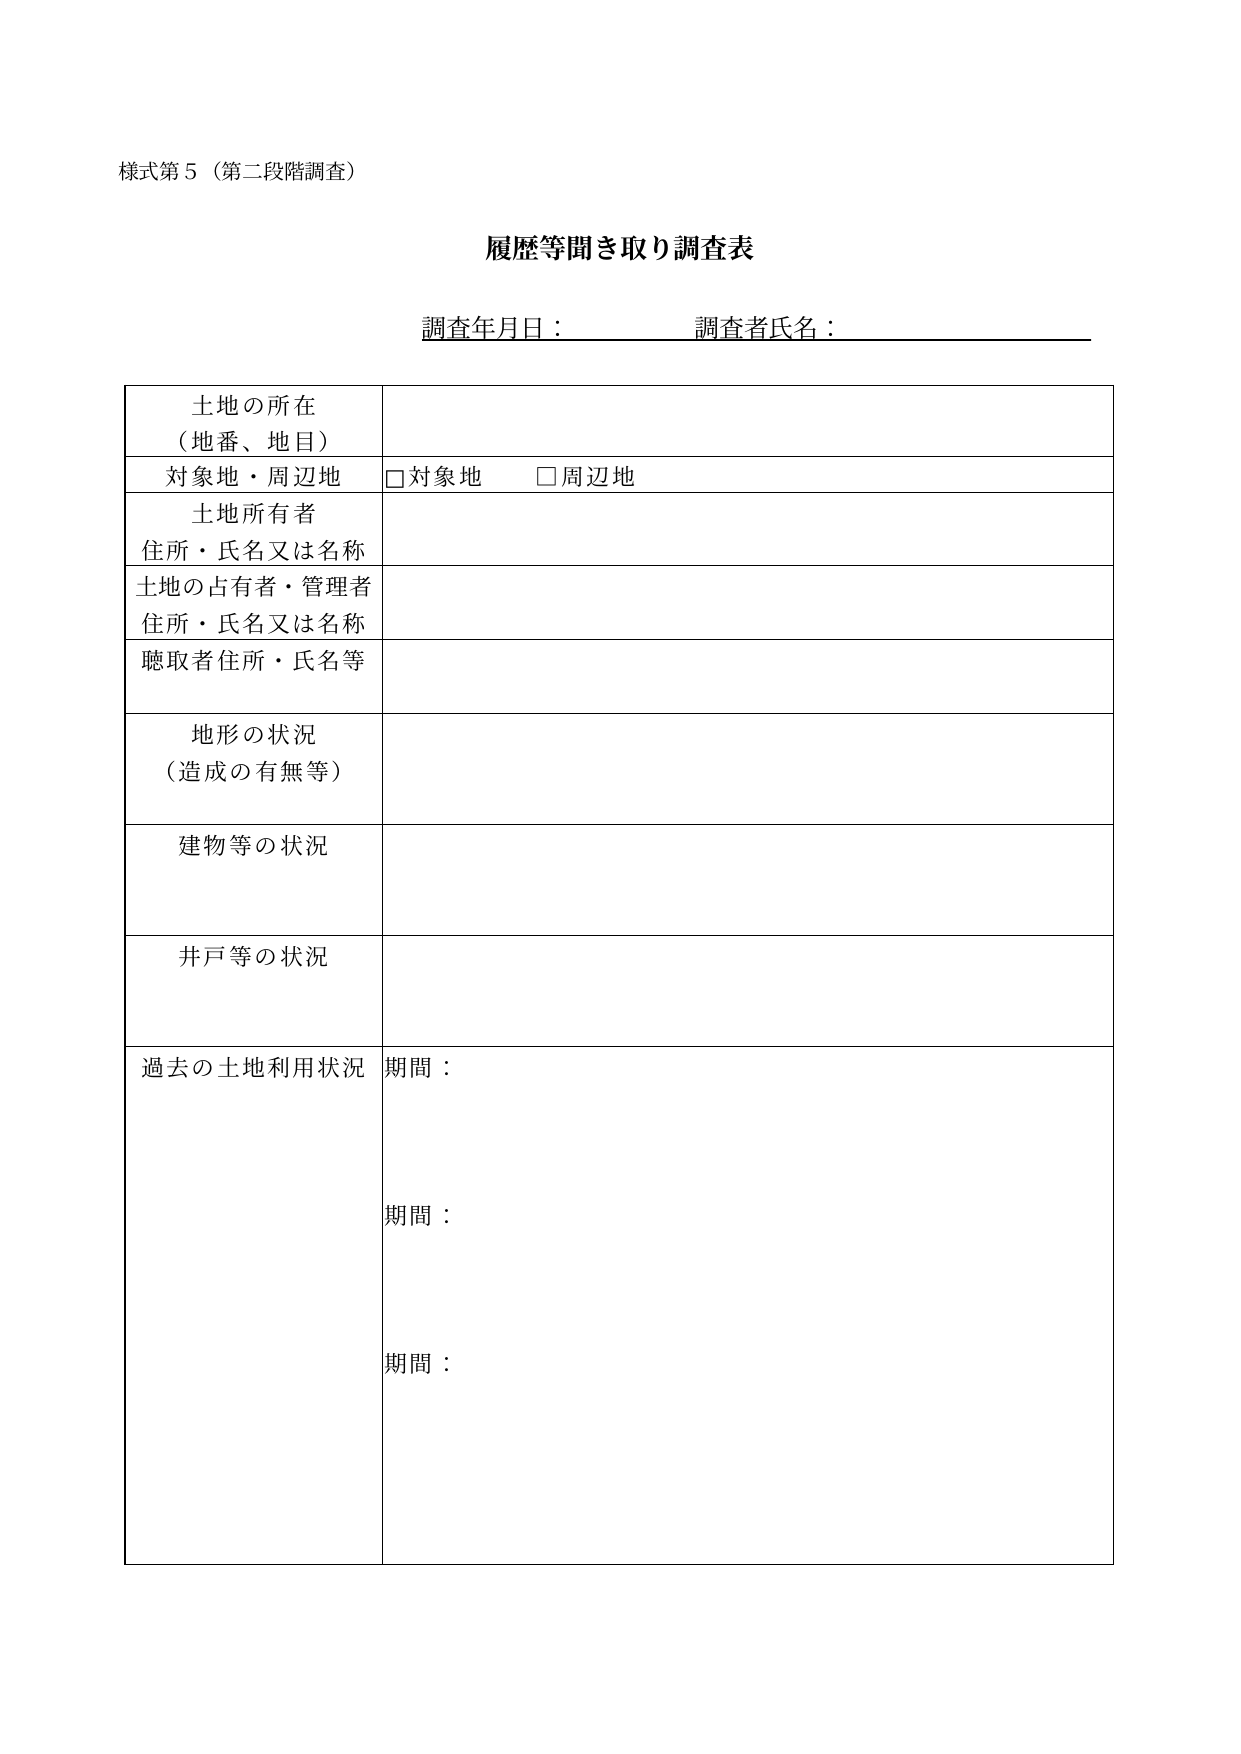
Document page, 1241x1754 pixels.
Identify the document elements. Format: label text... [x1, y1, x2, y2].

table_cell [383, 936, 1113, 1046]
table_cell 地形の状況 （造成の有無等） [126, 714, 382, 824]
table_cell 対象地・周辺地 [126, 457, 382, 492]
table_cell 過去の土地利用状況 [126, 1047, 382, 1564]
table_cell [383, 640, 1113, 713]
table_header 土地の所在 （地番、地目） [126, 386, 382, 456]
table_cell 土地の占有者・管理者 住所・氏名又は名称 [126, 566, 382, 639]
text 調査年月日： 調査者氏名： [421, 306, 1122, 345]
table_cell 建物等の状況 [126, 825, 382, 935]
table_cell □対象地 □周辺地 [383, 457, 1113, 492]
table_cell 井戸等の状況 [126, 936, 382, 1046]
text 様式第５（第二段階調査） [118, 148, 1122, 187]
table_cell 土地所有者 住所・氏名又は名称 [126, 493, 382, 565]
table_cell [383, 825, 1113, 935]
table_header [383, 386, 1113, 456]
table_cell [383, 714, 1113, 824]
table_cell [383, 493, 1113, 565]
table_cell 期間： 期間： 期間： [383, 1047, 1113, 1564]
text 履歴等聞き取り調査表 [118, 227, 1122, 266]
table_cell [383, 566, 1113, 639]
table_cell 聴取者住所・氏名等 [126, 640, 382, 713]
